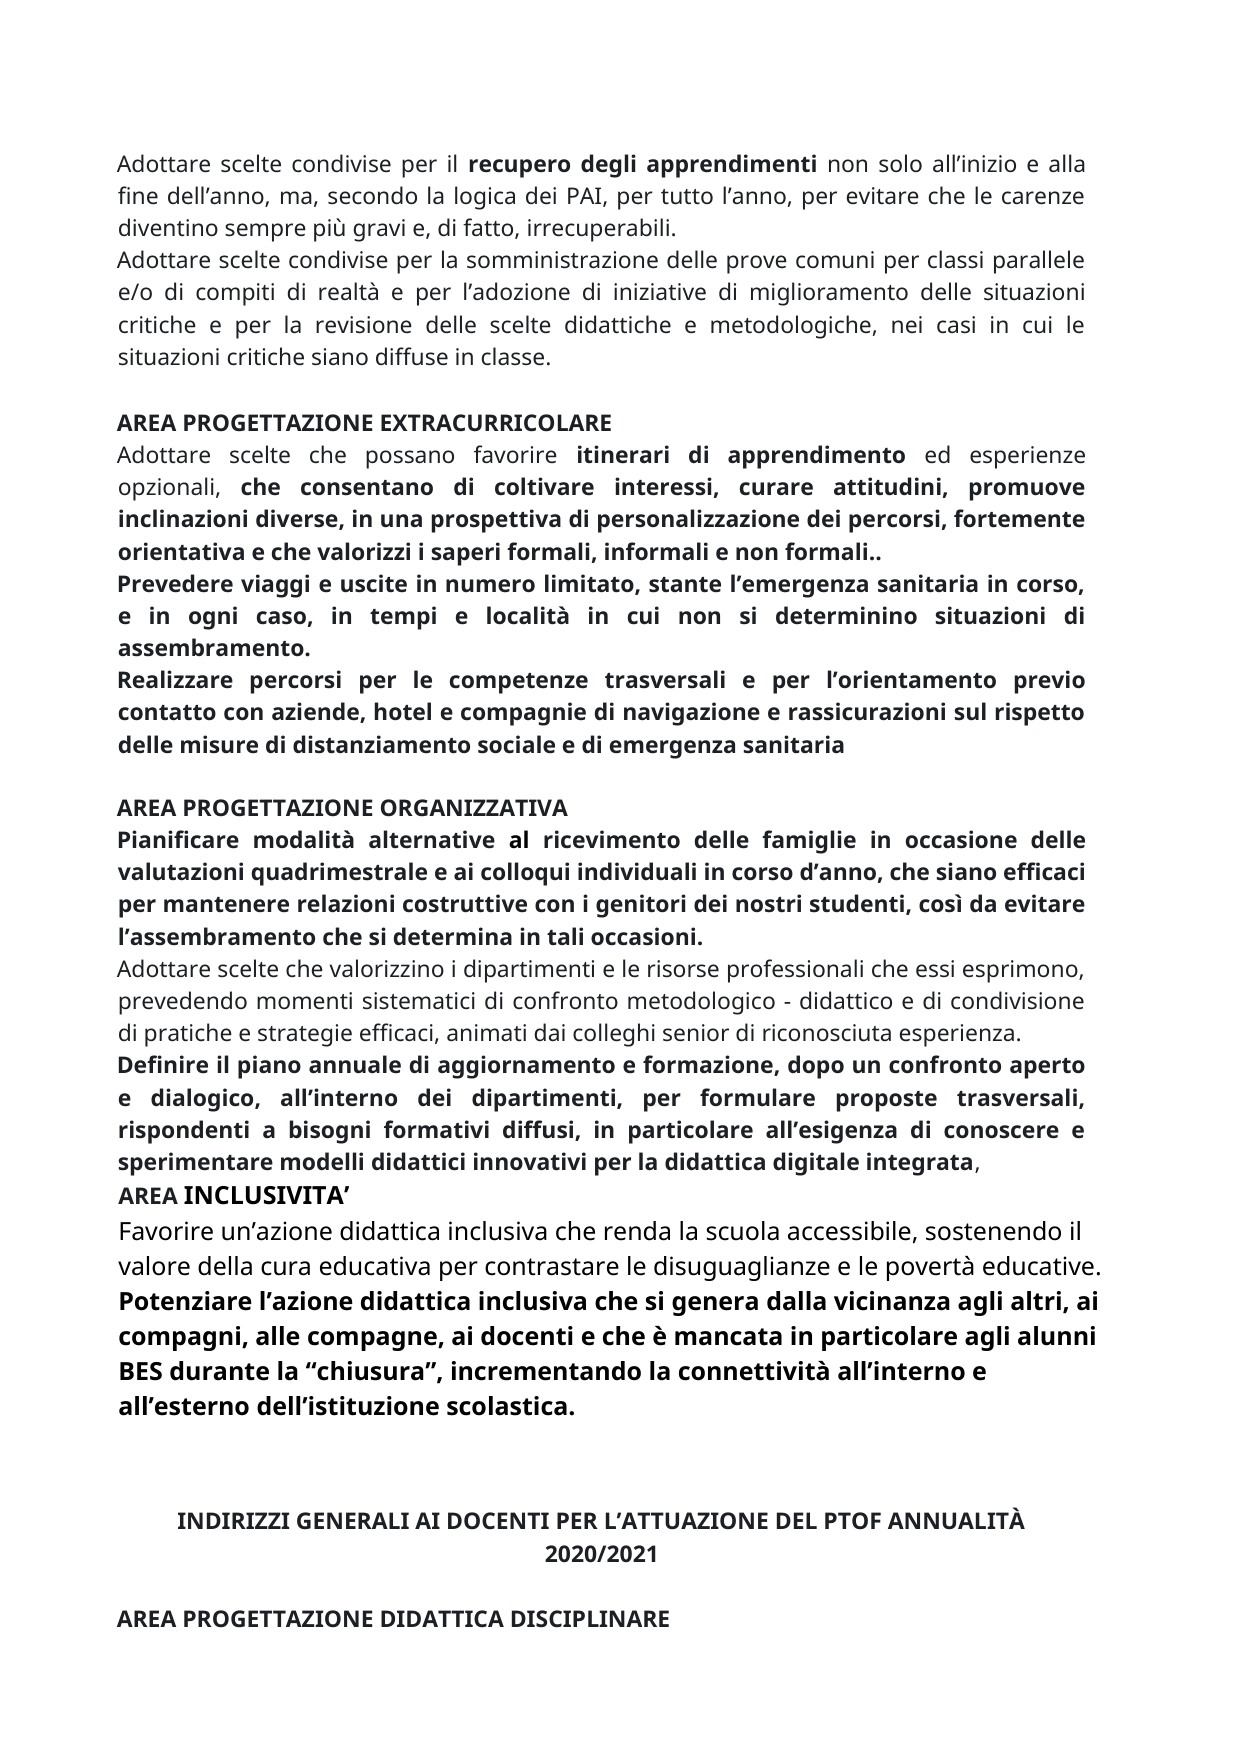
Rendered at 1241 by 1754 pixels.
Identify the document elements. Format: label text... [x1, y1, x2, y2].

text AREA INCLUSIVITA’ [118, 1178, 1122, 1212]
text AREA PROGETTAZIONE ORGANIZZATIVA [117, 792, 1086, 823]
text INDIRIZZI GENERALI AI DOCENTI PER L’ATTUAZIONE DEL PTOF ANNUALITÀ 2020/2021 [118, 1504, 1084, 1569]
text Prevedere viaggi e uscite in numero limitato, stante l’emergenza sanitaria in corso, e in ogni caso, in tempi e località in cui non si determinino situazioni di assembramento. [117, 568, 1086, 663]
text Adottare scelte condivise per il recupero degli apprendimenti non solo all’inizio e alla fine dell’anno, ma, secondo la logica dei PAI, per tutto l’anno, per evitare che le carenze diventino sempre più gravi e, di fatto, irrecuperabili. [117, 148, 1086, 243]
text Pianificare modalità alternative al ricevimento delle famiglie in occasione delle valutazioni quadrimestrale e ai colloqui individuali in corso d’anno, che siano efficaci per mantenere relazioni costruttive con i genitori dei nostri studenti, così da evitare l’assembramento che si determina in tali occasioni. [117, 824, 1086, 952]
text AREA PROGETTAZIONE EXTRACURRICOLARE [117, 407, 1086, 438]
text Favorire un’azione didattica inclusiva che renda la scuola accessibile, sostenendo il valore della cura educativa per contrastare le disuguaglianze e le povertà educative. Potenziare l’azione didattica inclusiva che si genera dalla vicinanza agli altri, ai compagni, alle compagne, ai docenti e che è mancata in particolare agli alunni BES durante la “chiusura”, incrementando la connettività all’interno e all’esterno dell’istituzione scolastica. [118, 1213, 1122, 1422]
text Adottare scelte che possano favorire itinerari di apprendimento ed esperienze opzionali, che consentano di coltivare interessi, curare attitudini, promuove inclinazioni diverse, in una prospettiva di personalizzazione dei percorsi, fortemente orientativa e che valorizzi i saperi formali, informali e non formali.. [117, 439, 1086, 567]
text Adottare scelte che valorizzino i dipartimenti e le risorse professionali che essi esprimono, prevedendo momenti sistematici di confronto metodologico - didattico e di condivisione di pratiche e strategie efficaci, animati dai colleghi senior di riconosciuta esperienza. [117, 953, 1086, 1048]
text AREA PROGETTAZIONE DIDATTICA DISCIPLINARE [117, 1603, 1086, 1634]
text Definire il piano annuale di aggiornamento e formazione, dopo un confronto aperto e dialogico, all’interno dei dipartimenti, per formulare proposte trasversali, rispondenti a bisogni formativi diffusi, in particolare all’esigenza di conoscere e sperimentare modelli didattici innovativi per la didattica digitale integrata, [117, 1049, 1086, 1177]
text Adottare scelte condivise per la somministrazione delle prove comuni per classi parallele e/o di compiti di realtà e per l’adozione di iniziative di miglioramento delle situazioni critiche e per la revisione delle scelte didattiche e metodologiche, nei casi in cui le situazioni critiche siano diffuse in classe. [117, 244, 1086, 372]
text Realizzare percorsi per le competenze trasversali e per l’orientamento previo contatto con aziende, hotel e compagnie di navigazione e rassicurazioni sul rispetto delle misure di distanziamento sociale e di emergenza sanitaria [117, 664, 1086, 760]
